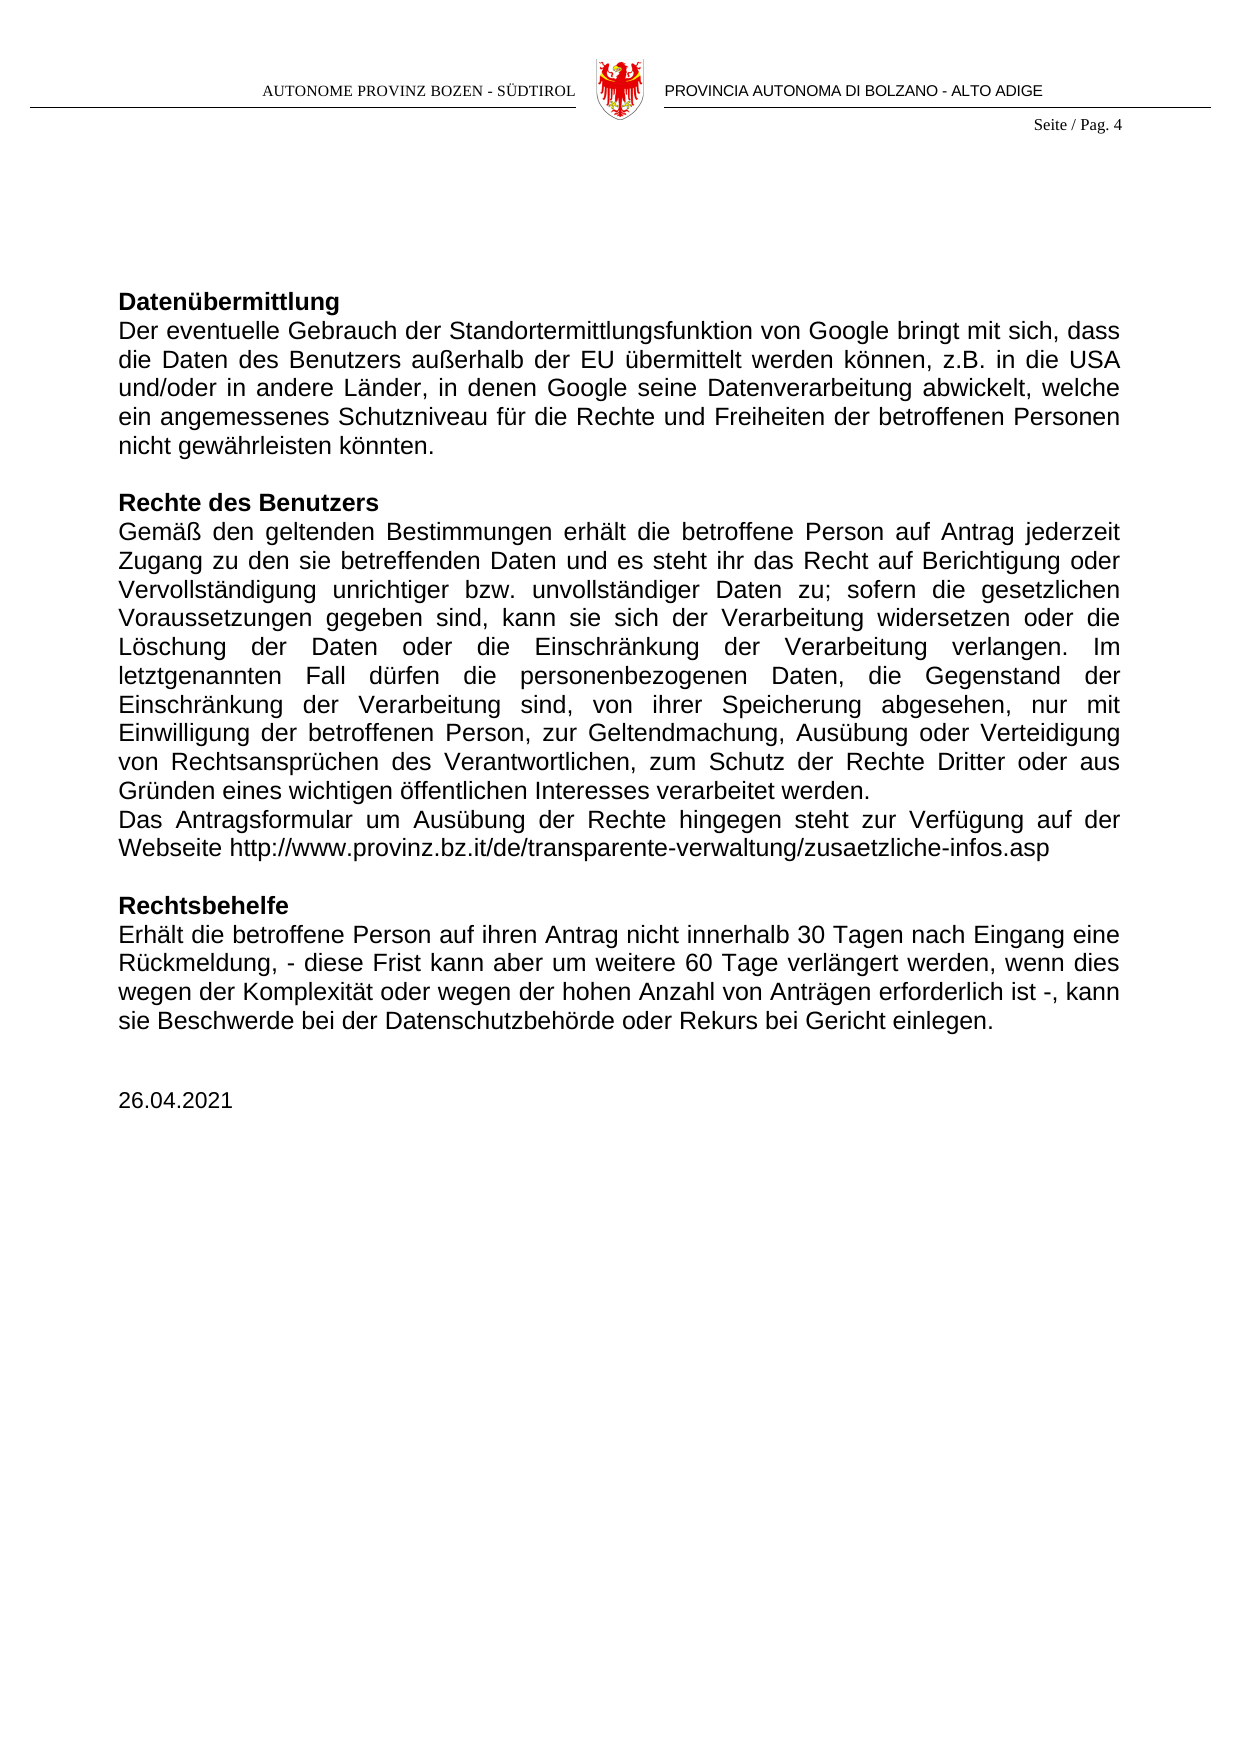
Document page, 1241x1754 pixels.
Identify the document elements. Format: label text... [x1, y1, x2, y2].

text 26.04.2021 [118, 1087, 1122, 1114]
text Erhält die betroffene Person auf ihren Antrag nicht innerhalb 30 Tagen nach Eingang eine Rückmeldung, - diese Frist kann aber um weitere 60 Tage verlängert werden, wenn dies wegen der Komplexität oder wegen der hohen Anzahl von Anträgen erforderlich ist -, kann sie Beschwerde bei der Datenschutzbehörde oder Rekurs bei Gericht einlegen. [118, 919, 1122, 1034]
text Das Antragsformular um Ausübung der Rechte hingegen steht zur Verfügung auf der Webseite http://www.provinz.bz.it/de/transparente-verwaltung/zusaetzliche-infos.asp [118, 804, 1122, 862]
text Gemäß den geltenden Bestimmungen erhält die betroffene Person auf Antrag jederzeit Zugang zu den sie betreffenden Daten und es steht ihr das Recht auf Berichtigung oder Vervollständigung unrichtiger bzw. unvollständiger Daten zu; sofern die gesetzlichen Voraussetzungen gegeben sind, kann sie sich der Verarbeitung widersetzen oder die Löschung der Daten oder die Einschränkung der Verarbeitung verlangen. Im letztgenannten Fall dürfen die personenbezogenen Daten, die Gegenstand der Einschränkung der Verarbeitung sind, von ihrer Speicherung abgesehen, nur mit Einwilligung der betroffenen Person, zur Geltendmachung, Ausübung oder Verteidigung von Rechtsansprüchen des Verantwortlichen, zum Schutz der Rechte Dritter oder aus Gründen eines wichtigen öffentlichen Interesses verarbeitet werden. [118, 517, 1122, 804]
text Rechte des Benutzers [118, 488, 1122, 517]
picture [596, 59, 644, 120]
text Rechtsbehelfe [118, 891, 1122, 919]
text Der eventuelle Gebrauch der Standortermittlungsfunktion von Google bringt mit sich, dass die Daten des Benutzers außerhalb der EU übermittelt werden können, z.B. in die USA und/oder in andere Länder, in denen Google seine Datenverarbeitung abwickelt, welche ein angemessenes Schutzniveau für die Rechte und Freiheiten der betroffenen Personen nicht gewährleisten könnten. [118, 316, 1122, 459]
text Datenübermittlung [118, 287, 1122, 316]
